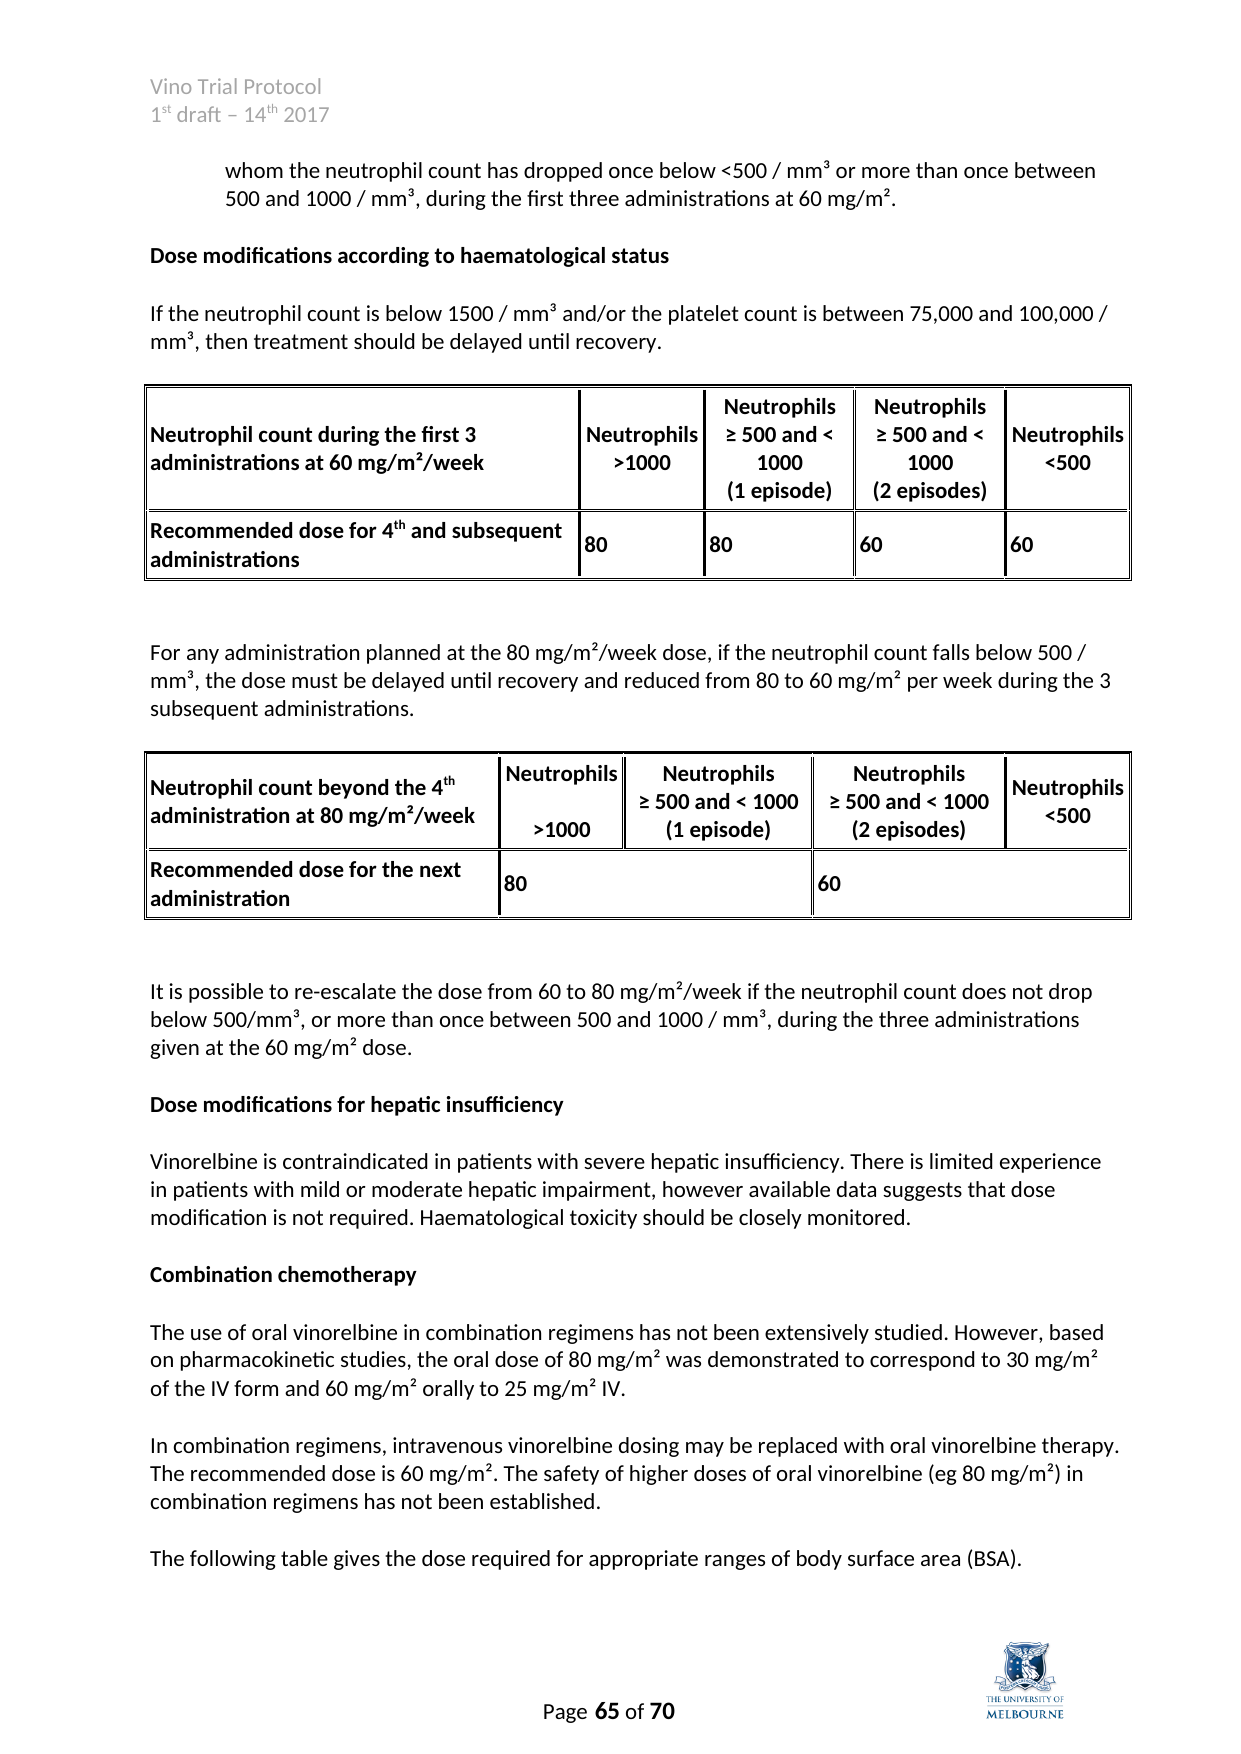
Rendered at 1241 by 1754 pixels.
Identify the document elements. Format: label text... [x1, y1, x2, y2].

text Combination chemotherapy [150, 1260, 1122, 1288]
table_header Neutrophils <500 [1005, 754, 1129, 848]
table_header Neutrophils ≥ 500 and < 1000 (1 episode) [624, 754, 813, 848]
table_cell Recommended dose for the next administration [145, 848, 499, 916]
table_cell 60 [1005, 509, 1130, 577]
text The following table gives the dose required for appropriate ranges of body surface area (BSA). [150, 1544, 1122, 1572]
table_cell 60 [813, 848, 1130, 916]
table_cell 80 [704, 512, 855, 577]
table_header Neutrophils ≥ 500 and < 1000 (1 episode) [704, 388, 855, 509]
table_cell 60 [855, 512, 1005, 577]
table_header Neutrophil count during the first 3 administrations at 60 mg/m²/week [147, 388, 579, 509]
table_header Neutrophils <500 [1005, 388, 1129, 509]
table_header Neutrophils ≥ 500 and < 1000 (2 episodes) [855, 386, 1005, 509]
text For any administration planned at the 80 mg/m²/week dose, if the neutrophil count falls below 500 / mm³, the dose must be delayed until recovery and reduced from 80 to 60 mg/m² per week during the 3 subsequent administrations. [150, 610, 1122, 722]
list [187, 156, 1122, 212]
table_header Neutrophils ≥ 500 and < 1000 (2 episodes) [813, 753, 1005, 848]
table_cell Recommended dose for 4th and subsequent administrations [145, 509, 579, 577]
text It is possible to re-escalate the dose from 60 to 80 mg/m²/week if the neutrophil count does not drop below 500/mm³, or more than once between 500 and 1000 / mm³, during the three administrations given at the 60 mg/m² dose. [150, 949, 1122, 1061]
table_header Neutrophil count beyond the 4th administration at 80 mg/m²/week [147, 753, 499, 848]
text The use of oral vinorelbine in combination regimens has not been extensively studied. However, based on pharmacokinetic studies, the oral dose of 80 mg/m² was demonstrated to correspond to 30 mg/m² of the IV form and 60 mg/m² orally to 25 mg/m² IV. [150, 1318, 1122, 1402]
text If the neutrophil count is below 1500 / mm³ and/or the platelet count is between 75,000 and 100,000 / mm³, then treatment should be delayed until recovery. [150, 299, 1122, 355]
text Dose modifications for hepatic insufficiency [150, 1090, 1122, 1118]
text Dose modifications according to haematological status [150, 242, 1122, 270]
text In combination regimens, intravenous vinorelbine dosing may be replaced with oral vinorelbine therapy. The recommended dose is 60 mg/m². The safety of higher doses of oral vinorelbine (eg 80 mg/m²) in combination regimens has not been established. [150, 1431, 1122, 1515]
table_header Neutrophils >1000 [499, 753, 624, 848]
picture [985, 1640, 1065, 1720]
table_cell 80 [499, 851, 813, 916]
text Vinorelbine is contraindicated in patients with severe hepatic insufficiency. There is limited experience in patients with mild or moderate hepatic impairment, however available data suggests that dose modification is not required. Haematological toxicity should be closely monitored. [150, 1147, 1122, 1231]
table_header Neutrophils >1000 [579, 388, 704, 509]
table_cell 80 [579, 512, 704, 577]
